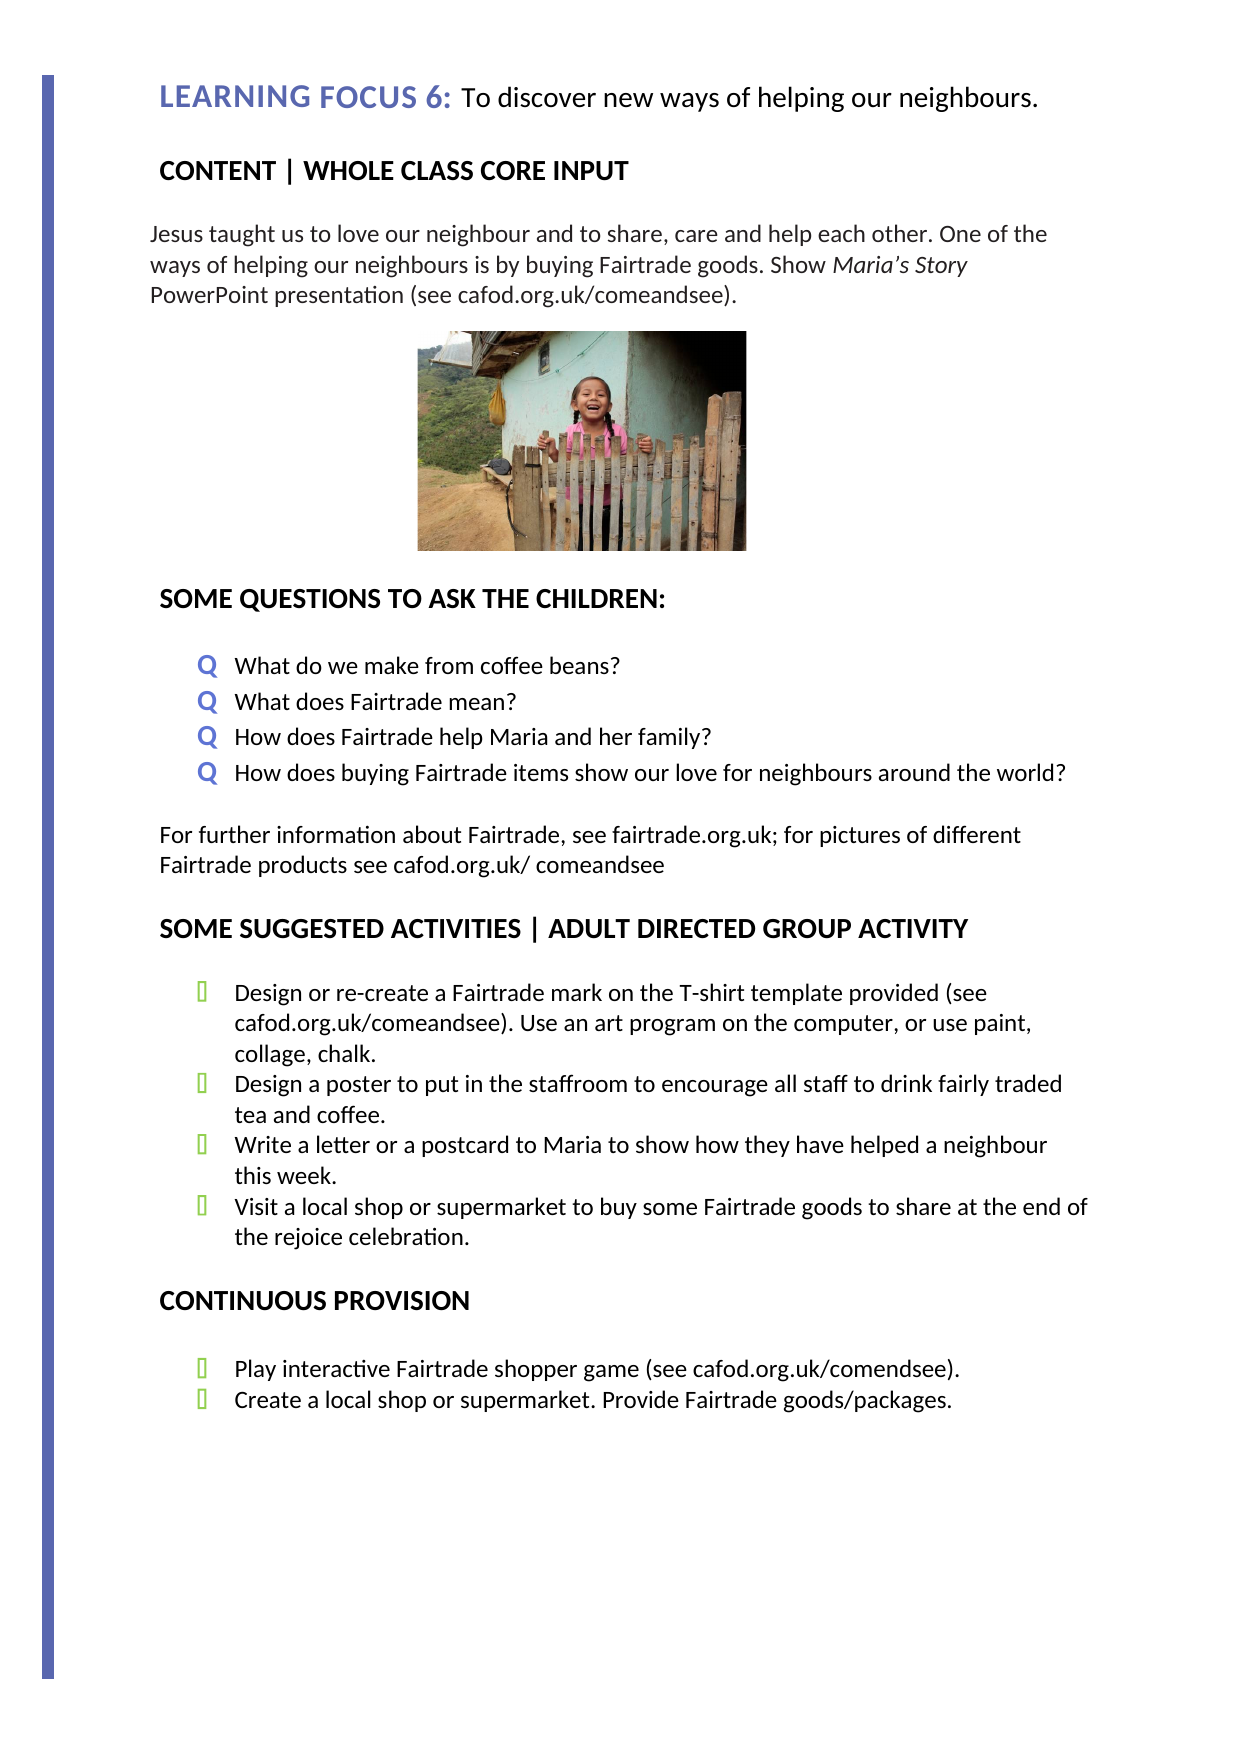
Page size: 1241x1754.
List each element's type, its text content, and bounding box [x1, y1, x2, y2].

list What does Fairtrade mean? [197, 682, 1090, 717]
picture [417, 331, 747, 551]
list Create a local shop or supermarket. Provide Fairtrade goods/packages. [197, 1384, 1090, 1415]
list How does buying Fairtrade items show our love for neighbours around the world? [197, 753, 1090, 788]
text SOME SUGGESTED ACTIVITIES | ADULT DIRECTED GROUP ACTIVITY [159, 911, 1090, 946]
text SOME QUESTIONS TO ASK THE CHILDREN: [159, 580, 1090, 616]
list Design a poster to put in the staffroom to encourage all staff to drink fairly traded tea and coffee. [197, 1068, 1090, 1129]
text For further information about Fairtrade, see fairtrade.org.uk; for pictures of different Fairtrade products see cafod.org.uk/ comeandsee [159, 819, 1090, 880]
list What do we make from coffee beans? [197, 646, 1090, 682]
list How does Fairtrade help Maria and her family? [197, 717, 1090, 753]
text Jesus taught us to love our neighbour and to share, care and help each other. One of the ways of helping our neighbours is by buying Fairtrade goods. Show Maria’s Story PowerPoint presentation (see cafod.org.uk/comeandsee). [150, 219, 1090, 310]
list Design or re-create a Fairtrade mark on the T-shirt template provided (see cafod.org.uk/comeandsee). Use an art program on the computer, or use paint, collage, chalk. [197, 977, 1090, 1068]
text CONTINUOUS PROVISION [159, 1282, 1090, 1318]
text CONTENT | WHOLE CLASS CORE INPUT [159, 152, 1090, 188]
list Play interactive Fairtrade shopper game (see cafod.org.uk/comendsee). [197, 1354, 1090, 1384]
text LEARNING FOCUS 6: To discover new ways of helping our neighbours. [159, 75, 1090, 117]
list Visit a local shop or supermarket to buy some Fairtrade goods to share at the end of the rejoice celebration. [197, 1191, 1090, 1252]
list Write a letter or a postcard to Maria to show how they have helped a neighbour this week. [197, 1129, 1090, 1191]
